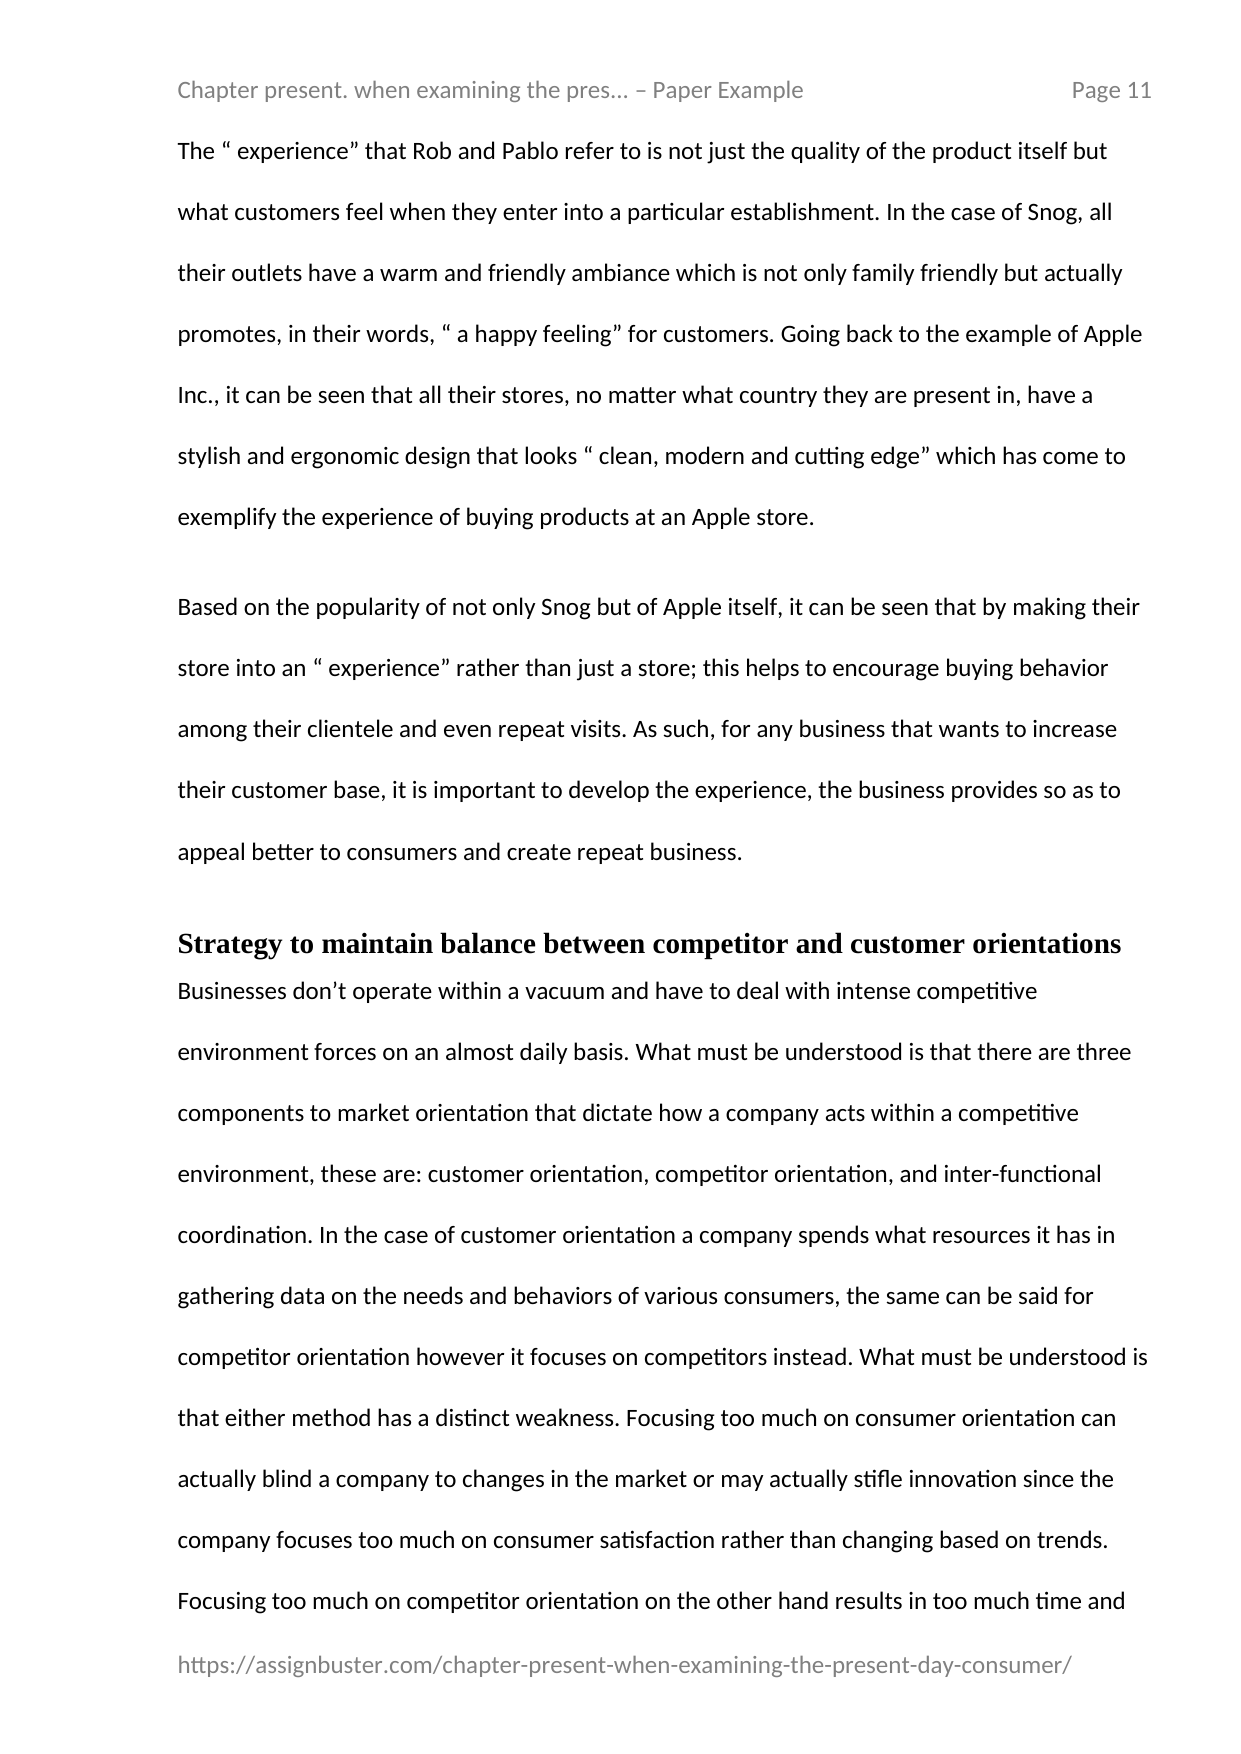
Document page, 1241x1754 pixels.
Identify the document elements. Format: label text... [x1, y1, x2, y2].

text The “ experience” that Rob and Pablo refer to is not just the quality of the product itself but what customers feel when they enter into a particular establishment. In the case of Snog, all their outlets have a warm and friendly ambiance which is not only family friendly but actually promotes, in their words, “ a happy feeling” for customers. Going back to the example of Apple Inc., it can be seen that all their stores, no matter what country they are present in, have a stylish and ergonomic design that looks “ clean, modern and cutting edge” which has come to exemplify the experience of buying products at an Apple store. [177, 135, 1152, 532]
subtitle Strategy to maintain balance between competitor and customer orientations [177, 926, 1152, 960]
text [177, 975, 1152, 1616]
text Based on the popularity of not only Snog but of Apple itself, it can be seen that by making their store into an “ experience” rather than just a store; this helps to encourage buying behavior among their clientele and even repeat visits. As such, for any business that wants to increase their customer base, it is important to develop the experience, the business provides so as to appeal better to consumers and create repeat business. [177, 592, 1152, 866]
